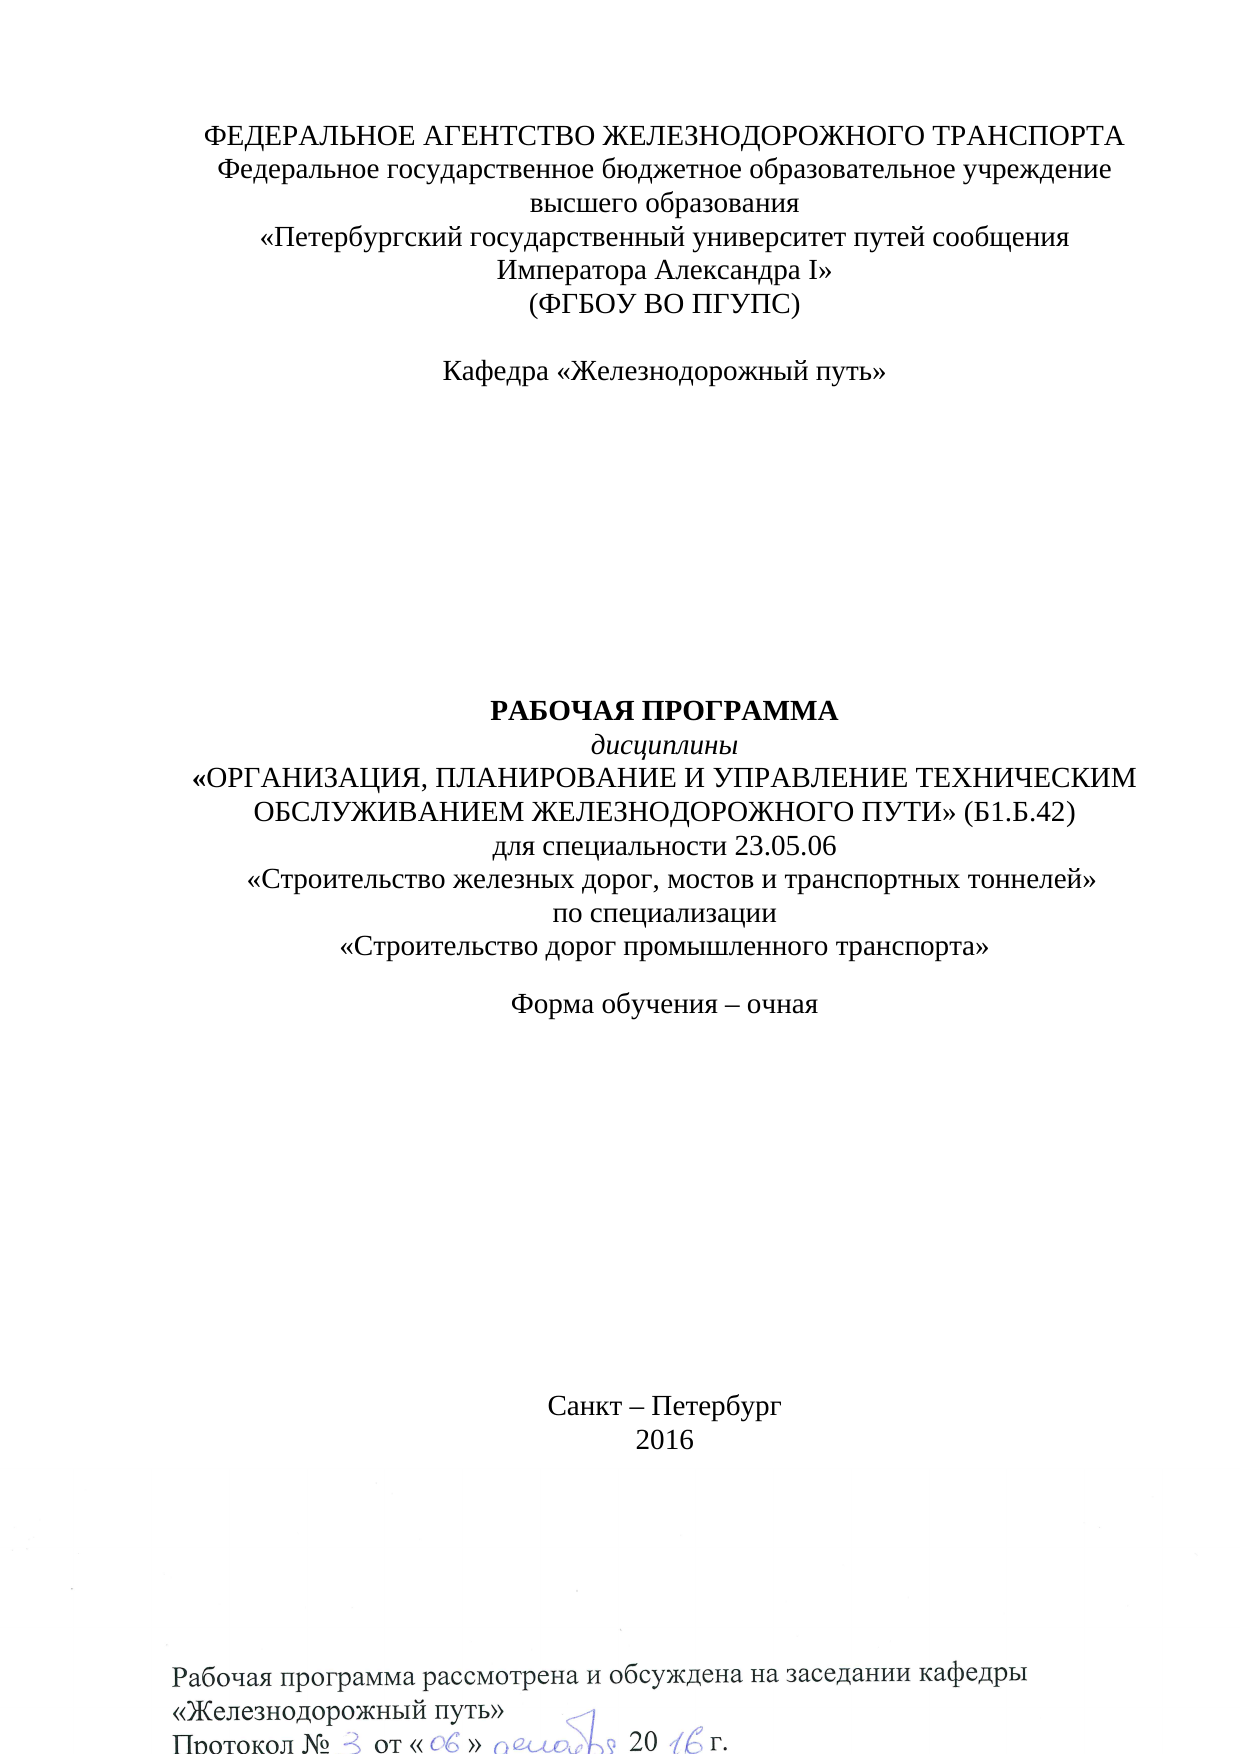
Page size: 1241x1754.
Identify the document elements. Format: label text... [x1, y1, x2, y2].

text Кафедра «Железнодорожный путь» [177, 353, 1152, 386]
text Форма обучения – очная [177, 986, 1152, 1019]
text для специальности 23.05.06 [148, 828, 1152, 861]
text Санкт – Петербург [177, 1388, 1152, 1422]
text (ФГБОУ ВО ПГУПС) [177, 286, 1152, 319]
text 2016 [177, 1422, 1152, 1455]
text по специализации [148, 895, 1152, 928]
text Императора Александра I» [177, 252, 1152, 286]
text РАБОЧАЯ ПРОГРАММА [177, 693, 1152, 727]
text «ОРГАНИЗАЦИЯ, ПЛАНИРОВАНИЕ И УПРАВЛЕНИЕ ТЕХНИЧЕСКИМ ОБСЛУЖИВАНИЕМ ЖЕЛЕЗНОДОРОЖНОГО ПУТИ» (Б1.Б.42) [177, 761, 1152, 828]
text «Строительство железных дорог, мостов и транспортных тоннелей» [148, 861, 1152, 895]
text дисциплины [177, 727, 1152, 761]
text «Строительство дорог промышленного транспорта» [148, 928, 1152, 962]
picture [0, 1468, 1240, 1754]
text ФЕДЕРАЛЬНОЕ АГЕНТСТВО ЖЕЛЕЗНОДОРОЖНОГО ТРАНСПОРТА [177, 118, 1152, 152]
text высшего образования [177, 185, 1152, 219]
text Федеральное государственное бюджетное образовательное учреждение [177, 152, 1152, 185]
text «Петербургский государственный университет путей сообщения [177, 219, 1152, 252]
